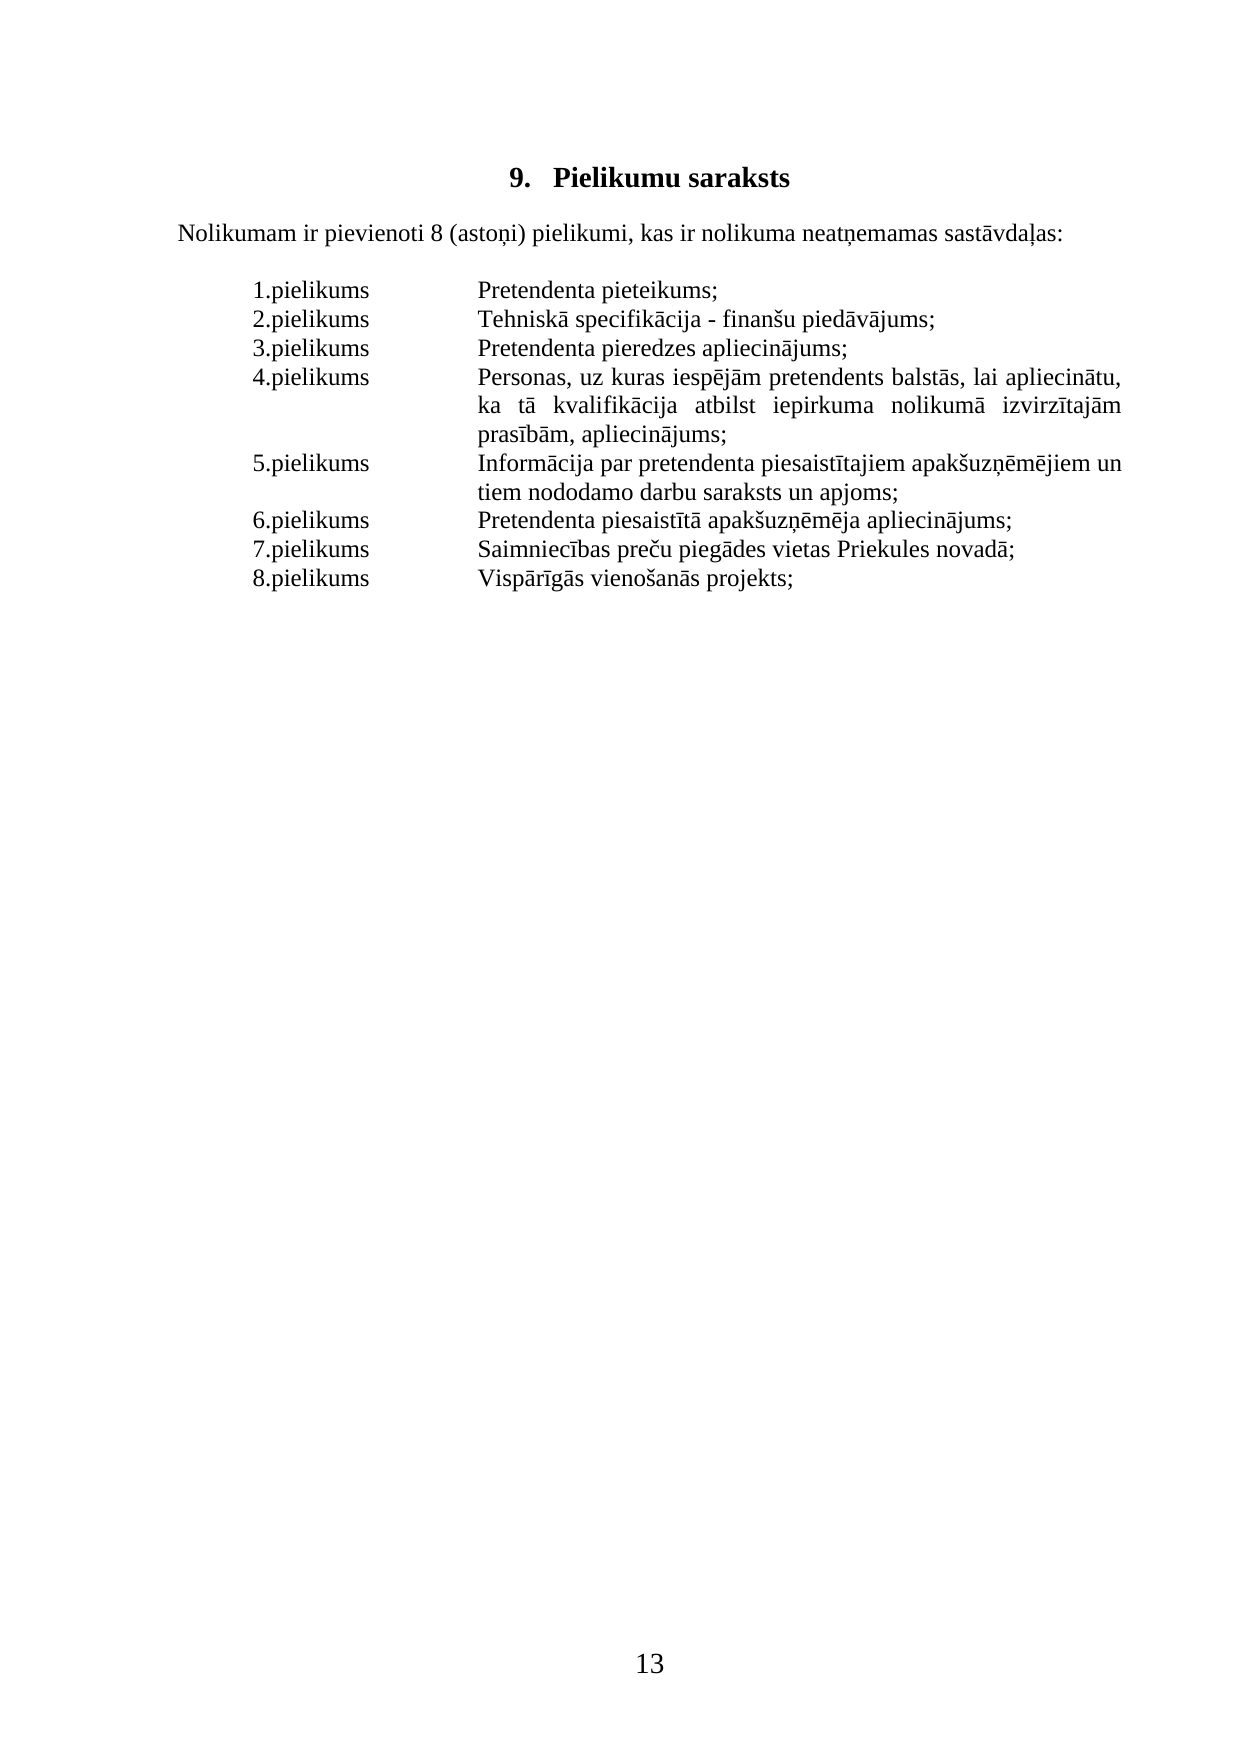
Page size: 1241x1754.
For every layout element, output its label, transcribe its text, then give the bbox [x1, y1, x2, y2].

text 7.pielikums Saimniecības preču piegādes vietas Priekules novadā; [252, 534, 1122, 563]
text 6.pielikums Pretendenta piesaistītā apakšuzņēmēja apliecinājums; [252, 506, 1122, 534]
text Nolikumam ir pievienoti 8 (astoņi) pielikumi, kas ir nolikuma neatņemamas sastāvdaļas: [177, 218, 1122, 247]
text 8.pielikums Vispārīgās vienošanās projekts; [252, 563, 1122, 592]
subtitle Pielikumu saraksts [177, 160, 1122, 194]
text 2.pielikums Tehniskā specifikācija - finanšu piedāvājums; [252, 304, 1122, 333]
text 4.pielikums Personas, uz kuras iespējām pretendents balstās, lai apliecinātu, ka tā kvalifikācija atbilst iepirkuma nolikumā izvirzītajām prasībām, apliecinājums; [252, 362, 1122, 448]
text 1.pielikums Pretendenta pieteikums; [252, 276, 1122, 304]
text 3.pielikums Pretendenta pieredzes apliecinājums; [252, 333, 1122, 362]
text 5.pielikums Informācija par pretendenta piesaistītajiem apakšuzņēmējiem un tiem nododamo darbu saraksts un apjoms; [252, 448, 1122, 506]
